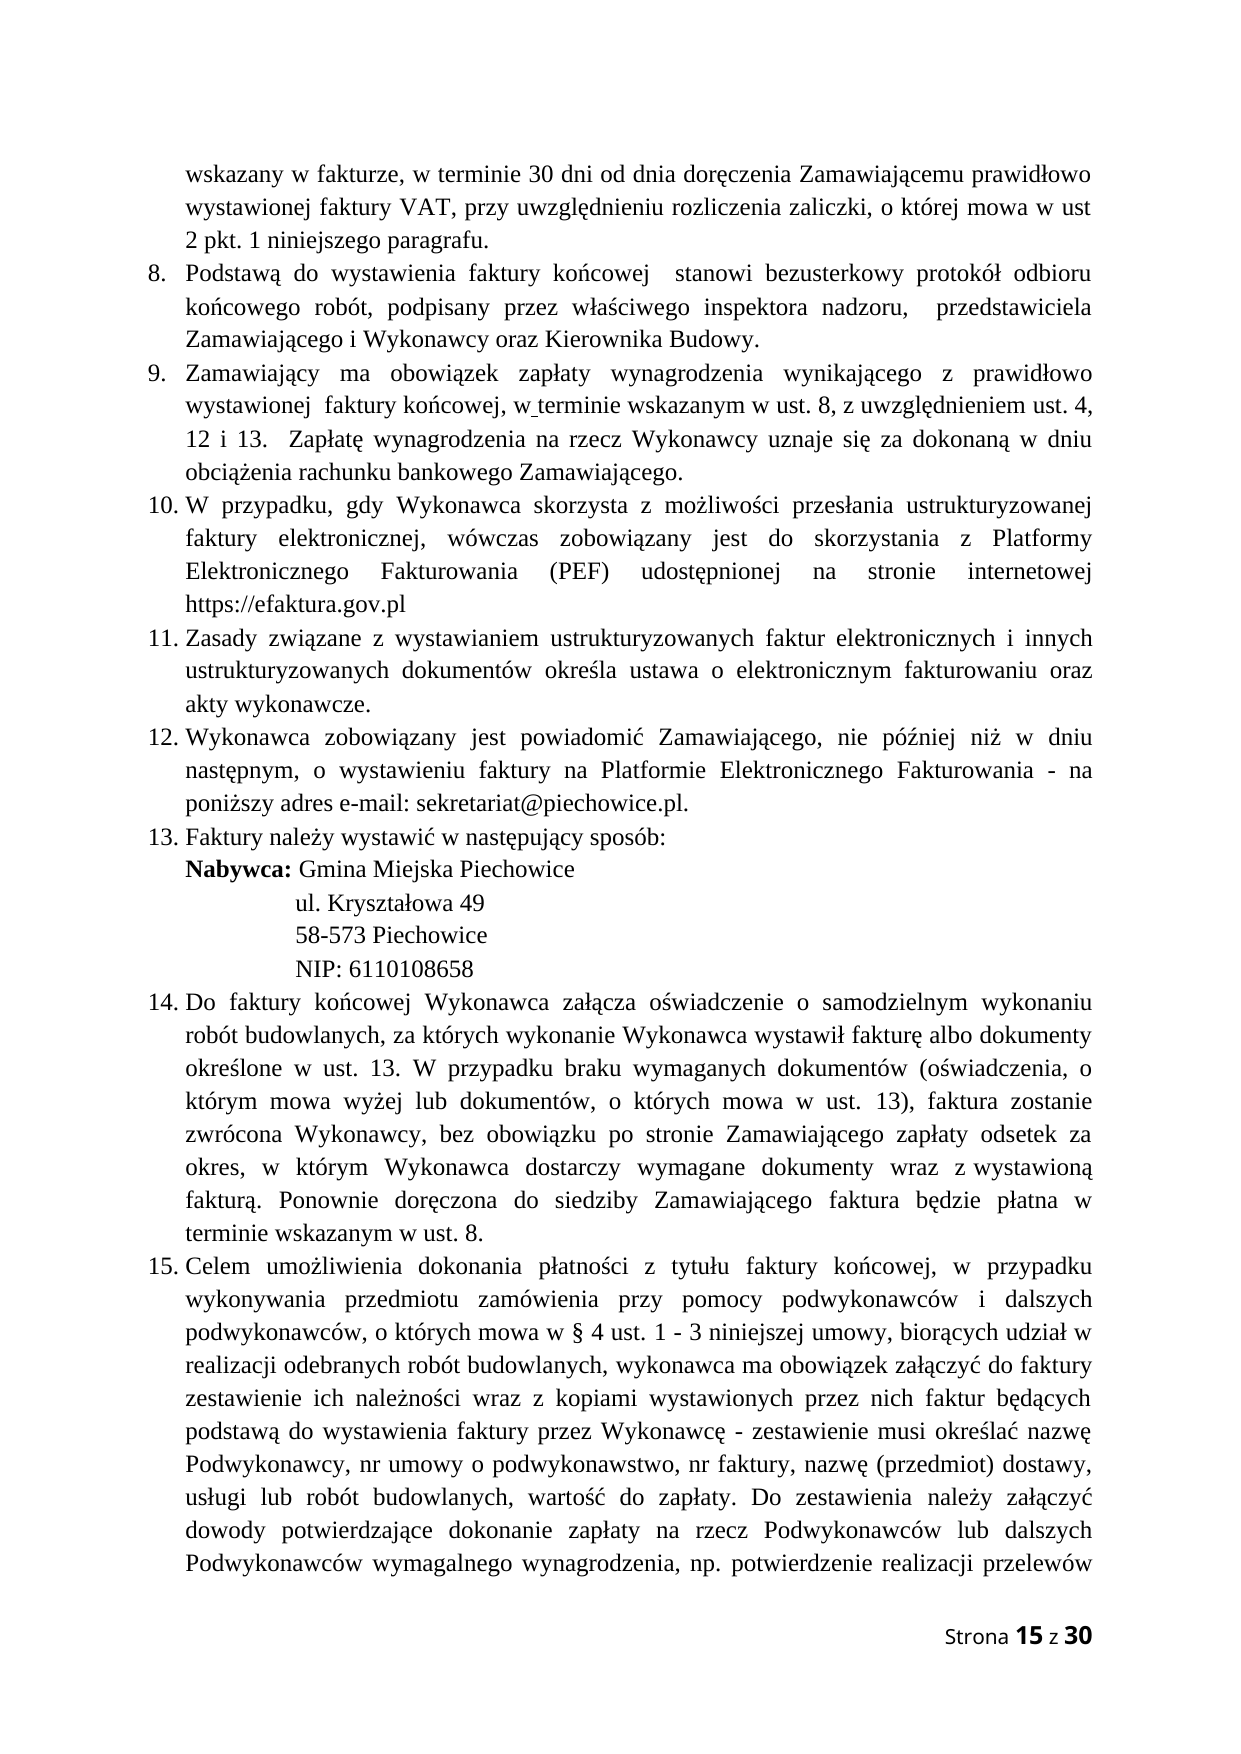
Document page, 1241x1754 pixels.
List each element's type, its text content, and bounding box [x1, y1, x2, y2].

text Nabywca: Gmina Miejska Piechowice [148, 854, 1092, 883]
text NIP: 6110108658 [148, 954, 1092, 982]
text ul. Kryształowa 49 [148, 888, 1092, 916]
list Wykonawca zobowiązany jest powiadomić Zamawiającego, nie później niż w dniu następnym, o wystawieniu faktury na Platformie Elektronicznego Fakturowania - na poniższy adres e-mail: sekretariat@piechowice.pl. [148, 722, 1093, 817]
list Podstawą do wystawienia faktury końcowej stanowi bezusterkowy protokół odbioru końcowego robót, podpisany przez właściwego inspektora nadzoru, przedstawiciela Zamawiającego i Wykonawcy oraz Kierownika Budowy. [148, 258, 1092, 353]
text 58-573 Piechowice [148, 921, 1092, 949]
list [148, 1251, 1092, 1577]
list W przypadku, gdy Wykonawca skorzysta z możliwości przesłania ustrukturyzowanej faktury elektronicznej, wówczas zobowiązany jest do skorzystania z Platformy Elektronicznego Fakturowania (PEF) udostępnionej na stronie internetowej https://efaktura.gov.pl [148, 490, 1093, 618]
list Faktury należy wystawić w następujący sposób: [148, 822, 1092, 850]
list Zasady związane z wystawianiem ustrukturyzowanych faktur elektronicznych i innych ustrukturyzowanych dokumentów określa ustawa o elektronicznym fakturowaniu oraz akty wykonawcze. [148, 623, 1093, 717]
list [148, 159, 1092, 254]
list Zamawiający ma obowiązek zapłaty wynagrodzenia wynikającego z prawidłowo wystawionej faktury końcowej, w terminie wskazanym w ust. 8, z uwzględnieniem ust. 4, 12 i 13. Zapłatę wynagrodzenia na rzecz Wykonawcy uznaje się za dokonaną w dniu obciążenia rachunku bankowego Zamawiającego. [148, 358, 1093, 485]
list Do faktury końcowej Wykonawca załącza oświadczenie o samodzielnym wykonaniu robót budowlanych, za których wykonanie Wykonawca wystawił fakturę albo dokumenty określone w ust. 13. W przypadku braku wymaganych dokumentów (oświadczenia, o którym mowa wyżej lub dokumentów, o których mowa w ust. 13), faktura zostanie zwrócona Wykonawcy, bez obowiązku po stronie Zamawiającego zapłaty odsetek za okres, w którym Wykonawca dostarczy wymagane dokumenty wraz z wystawioną fakturą. Ponownie doręczona do siedziby Zamawiającego faktura będzie płatna w terminie wskazanym w ust. 8. [148, 987, 1092, 1247]
